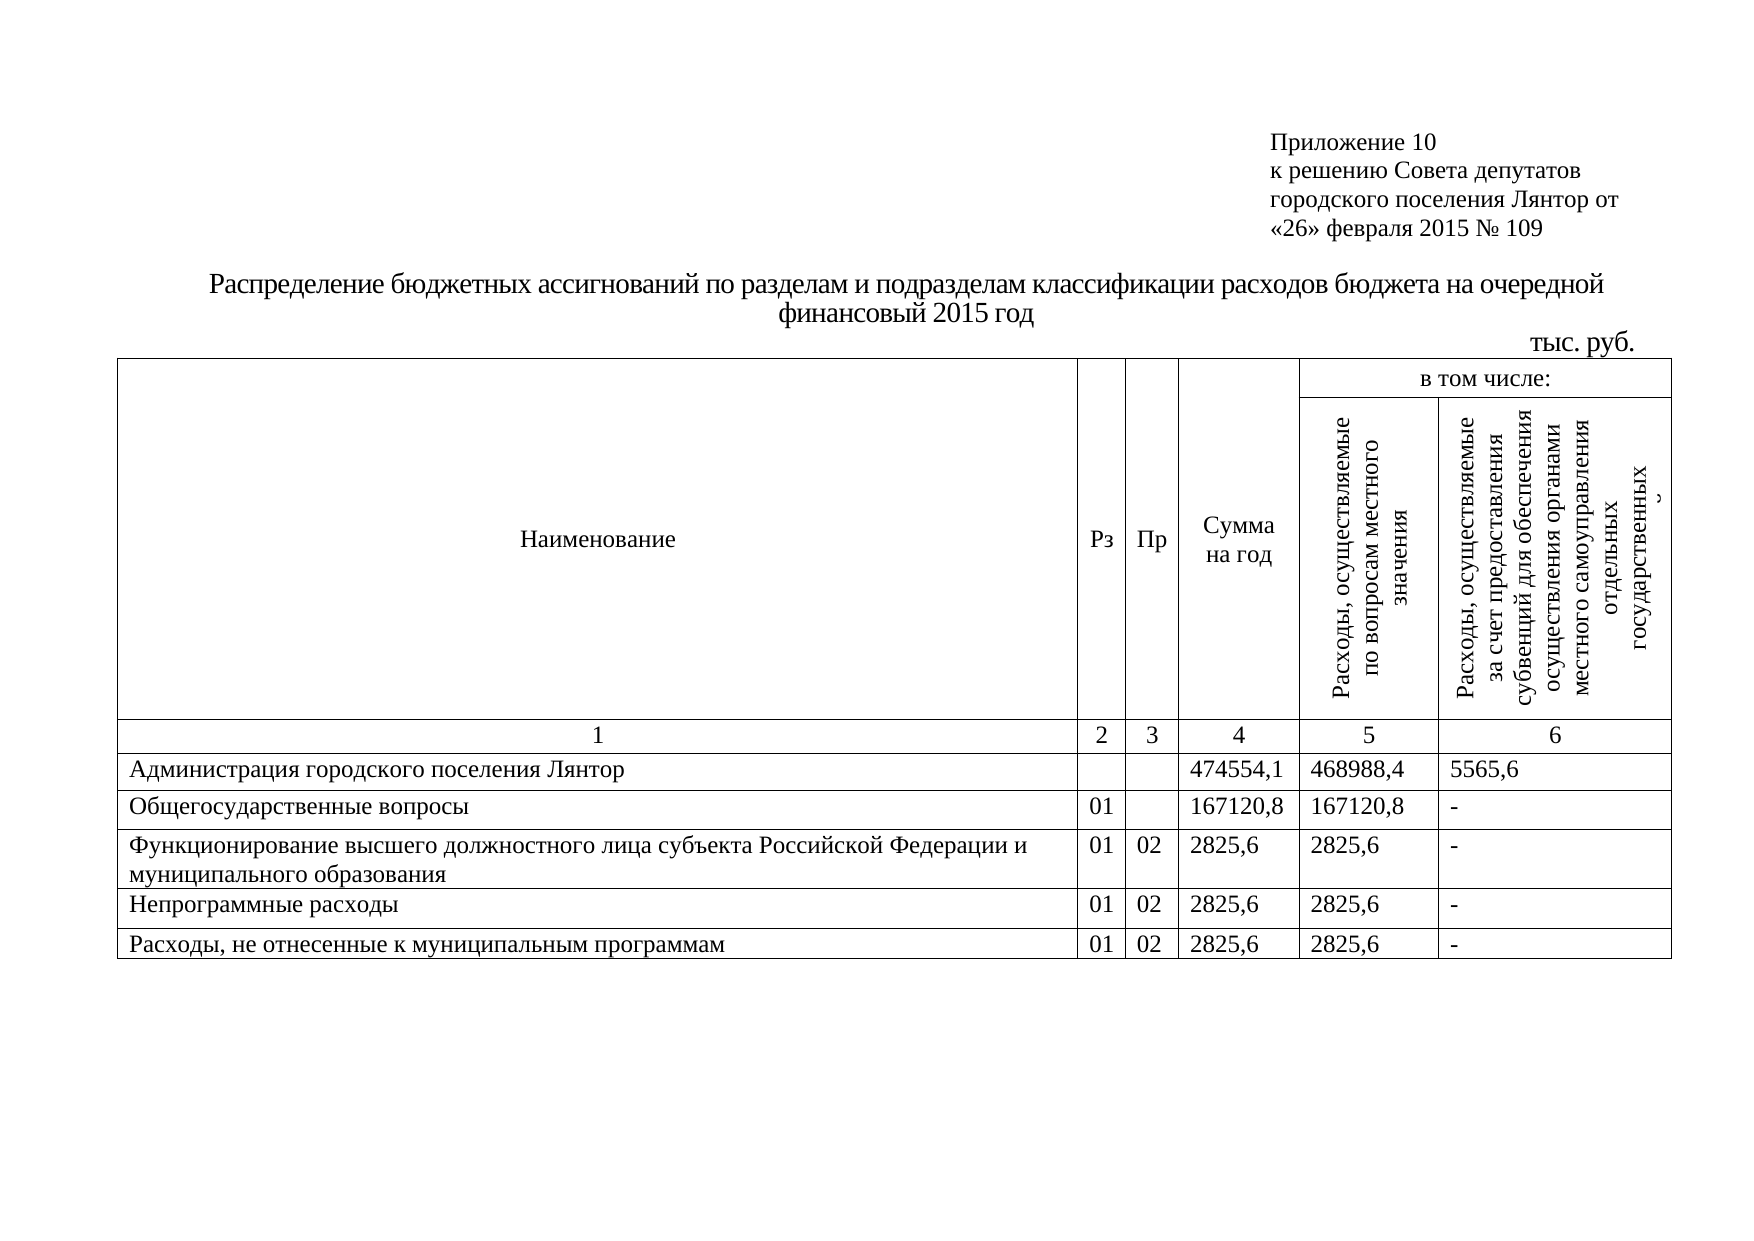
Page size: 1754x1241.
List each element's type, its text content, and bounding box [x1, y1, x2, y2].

text тыс. руб. [753, 329, 1636, 358]
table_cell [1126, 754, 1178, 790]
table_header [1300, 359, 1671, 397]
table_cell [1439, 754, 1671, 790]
text Приложение 10 [1270, 127, 1636, 156]
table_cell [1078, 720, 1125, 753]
text «26» февраля 2015 № 109 [1270, 213, 1636, 242]
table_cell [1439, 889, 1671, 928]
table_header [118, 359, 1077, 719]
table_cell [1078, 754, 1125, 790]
text Распределение бюджетных ассигнований по разделам и подразделам классификации расходов бюджета на очередной финансовый 2015 год [177, 271, 1636, 329]
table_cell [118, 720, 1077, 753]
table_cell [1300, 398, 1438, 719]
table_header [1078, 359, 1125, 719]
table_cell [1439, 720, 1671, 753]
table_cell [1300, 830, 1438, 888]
text к решению Совета депутатов [1270, 156, 1636, 184]
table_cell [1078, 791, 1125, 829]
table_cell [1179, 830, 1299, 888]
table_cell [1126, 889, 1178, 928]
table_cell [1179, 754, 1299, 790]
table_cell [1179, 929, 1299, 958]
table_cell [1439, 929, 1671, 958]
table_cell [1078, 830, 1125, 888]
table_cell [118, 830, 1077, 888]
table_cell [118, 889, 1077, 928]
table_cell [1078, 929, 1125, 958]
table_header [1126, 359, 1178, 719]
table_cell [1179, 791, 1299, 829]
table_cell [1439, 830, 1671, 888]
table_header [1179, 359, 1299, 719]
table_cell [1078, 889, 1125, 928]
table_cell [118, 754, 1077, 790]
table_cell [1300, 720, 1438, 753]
text городского поселения Лянтор от [1270, 184, 1636, 213]
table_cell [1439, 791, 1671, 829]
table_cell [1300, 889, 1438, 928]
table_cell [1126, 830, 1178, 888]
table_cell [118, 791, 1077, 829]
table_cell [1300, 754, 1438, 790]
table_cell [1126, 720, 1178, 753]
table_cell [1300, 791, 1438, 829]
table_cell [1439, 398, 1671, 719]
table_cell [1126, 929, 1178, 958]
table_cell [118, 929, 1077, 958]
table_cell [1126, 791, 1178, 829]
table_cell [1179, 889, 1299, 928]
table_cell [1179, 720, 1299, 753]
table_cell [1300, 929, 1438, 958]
